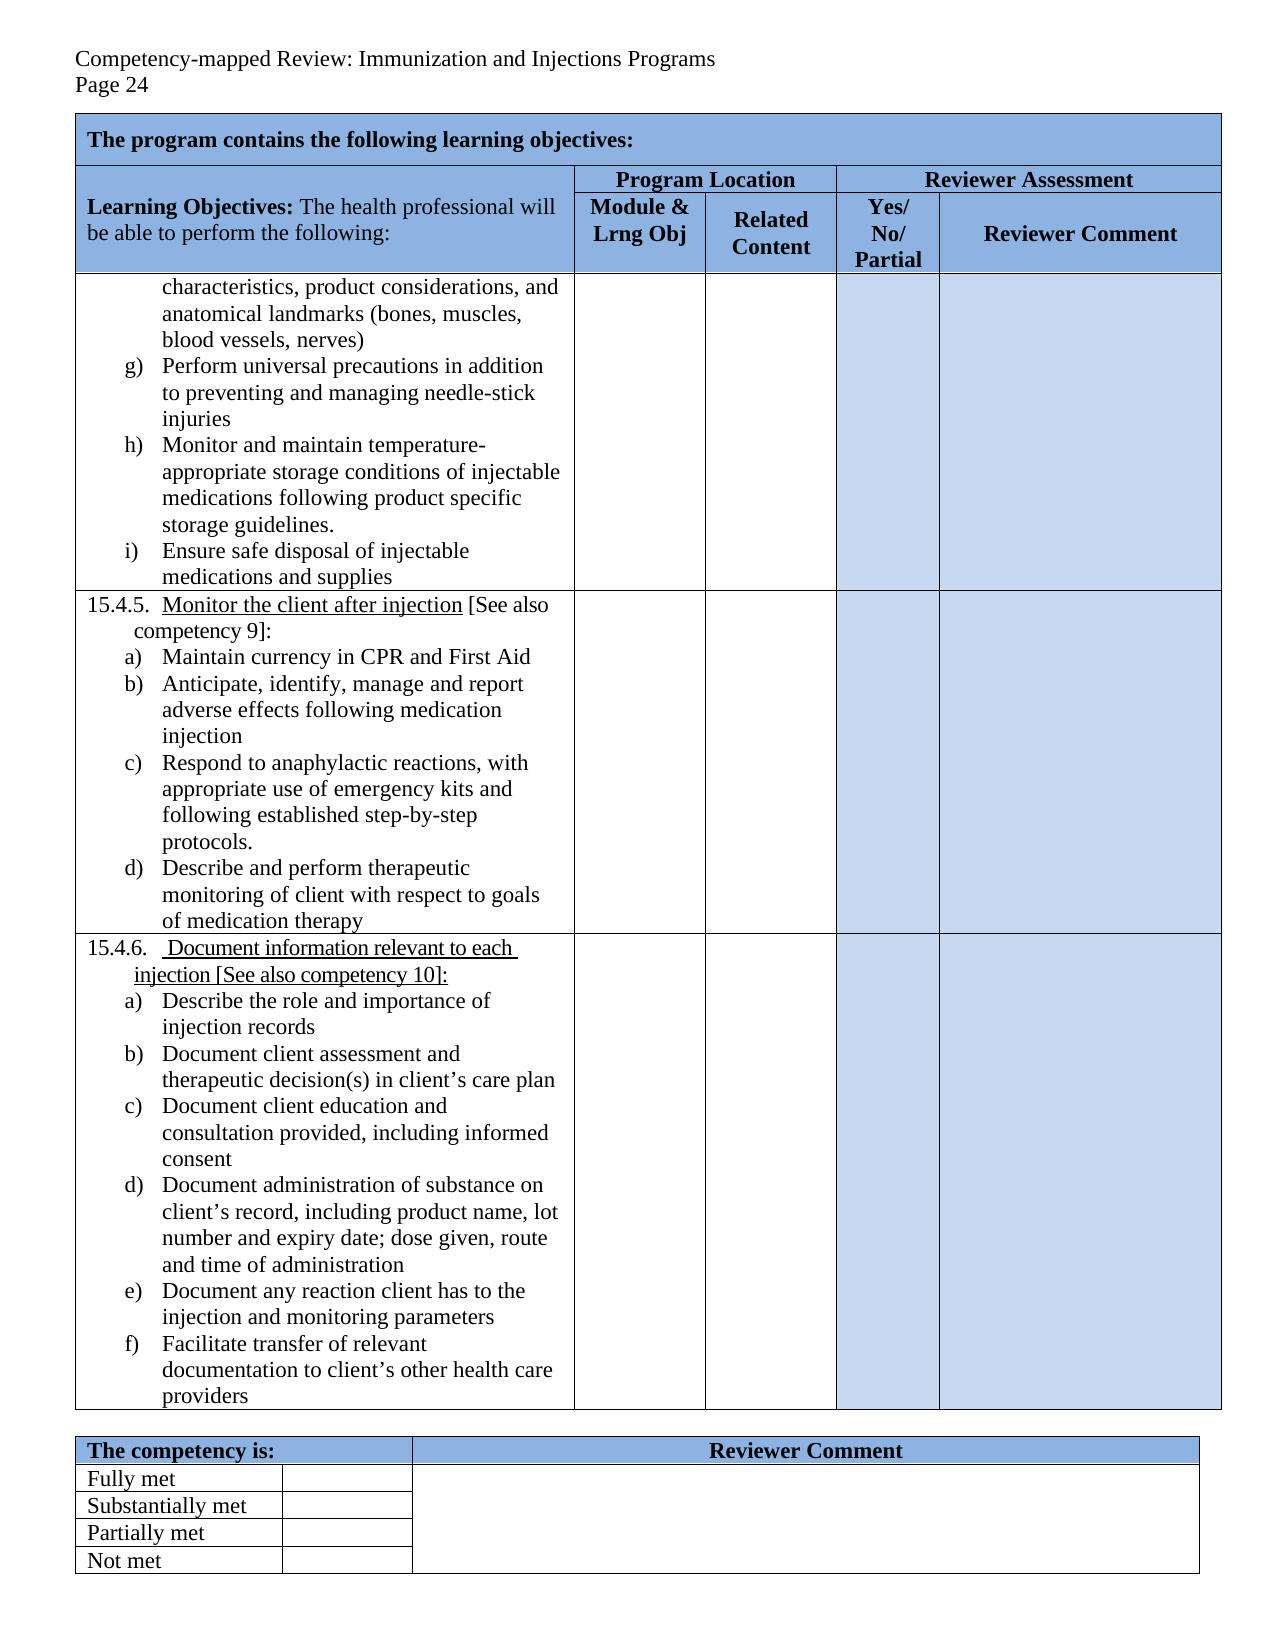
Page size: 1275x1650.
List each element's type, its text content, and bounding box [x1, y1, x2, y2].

table_cell [575, 934, 705, 1409]
table_cell [837, 274, 939, 590]
table_cell [575, 274, 705, 590]
table_cell Monitor the client after injection [See also competency 9]: Maintain currency in CPR and First Aid Anticipate, identify, manage and report adverse effects following medication injection Respond to anaphylactic reactions, with appropriate use of emergency kits and following established step-by-step protocols. Describe and perform therapeutic monitoring of client with respect to goals of medication therapy [76, 591, 574, 933]
table_cell [706, 274, 836, 590]
table_cell Related Content [706, 193, 836, 272]
table_cell [283, 1465, 412, 1491]
table_header The program contains the following learning objectives: [76, 114, 1221, 165]
table_cell [940, 274, 1221, 590]
table_cell [283, 1519, 412, 1546]
table_cell Fully met [76, 1465, 282, 1491]
table_cell [940, 934, 1221, 1409]
table_cell Substantially met [76, 1492, 282, 1518]
table_cell Learning Objectives: The health professional will be able to perform the following: [76, 166, 574, 272]
table_cell Document information relevant to each injection [See also competency 10]: Describe the role and importance of injection records Document client assessment and therapeutic decision(s) in client’s care plan Document client education and consultation provided, including informed consent Document administration of substance on client’s record, including product name, lot number and expiry date; dose given, route and time of administration Document any reaction client has to the injection and monitoring parameters Facilitate transfer of relevant documentation to client’s other health care providers [76, 934, 574, 1409]
table_cell Program Location [575, 166, 836, 192]
table_cell [940, 591, 1221, 933]
table_cell Reviewer Assessment [837, 166, 1221, 192]
table_cell [575, 591, 705, 933]
table_cell Partially met [76, 1519, 282, 1546]
table_cell [413, 1465, 1199, 1573]
table_cell [283, 1547, 412, 1573]
table_cell [283, 1492, 412, 1518]
table_header Reviewer Comment [413, 1437, 1199, 1463]
table_cell Not met [76, 1547, 282, 1573]
table_cell [706, 934, 836, 1409]
table_cell [706, 591, 836, 933]
table_cell [837, 934, 939, 1409]
table_cell Yes/No/Partial [837, 193, 939, 272]
table_cell Module & Lrng Obj [575, 193, 705, 272]
table_cell Reviewer Comment [940, 193, 1221, 272]
table_cell [837, 591, 939, 933]
table_header The competency is: [76, 1437, 412, 1463]
